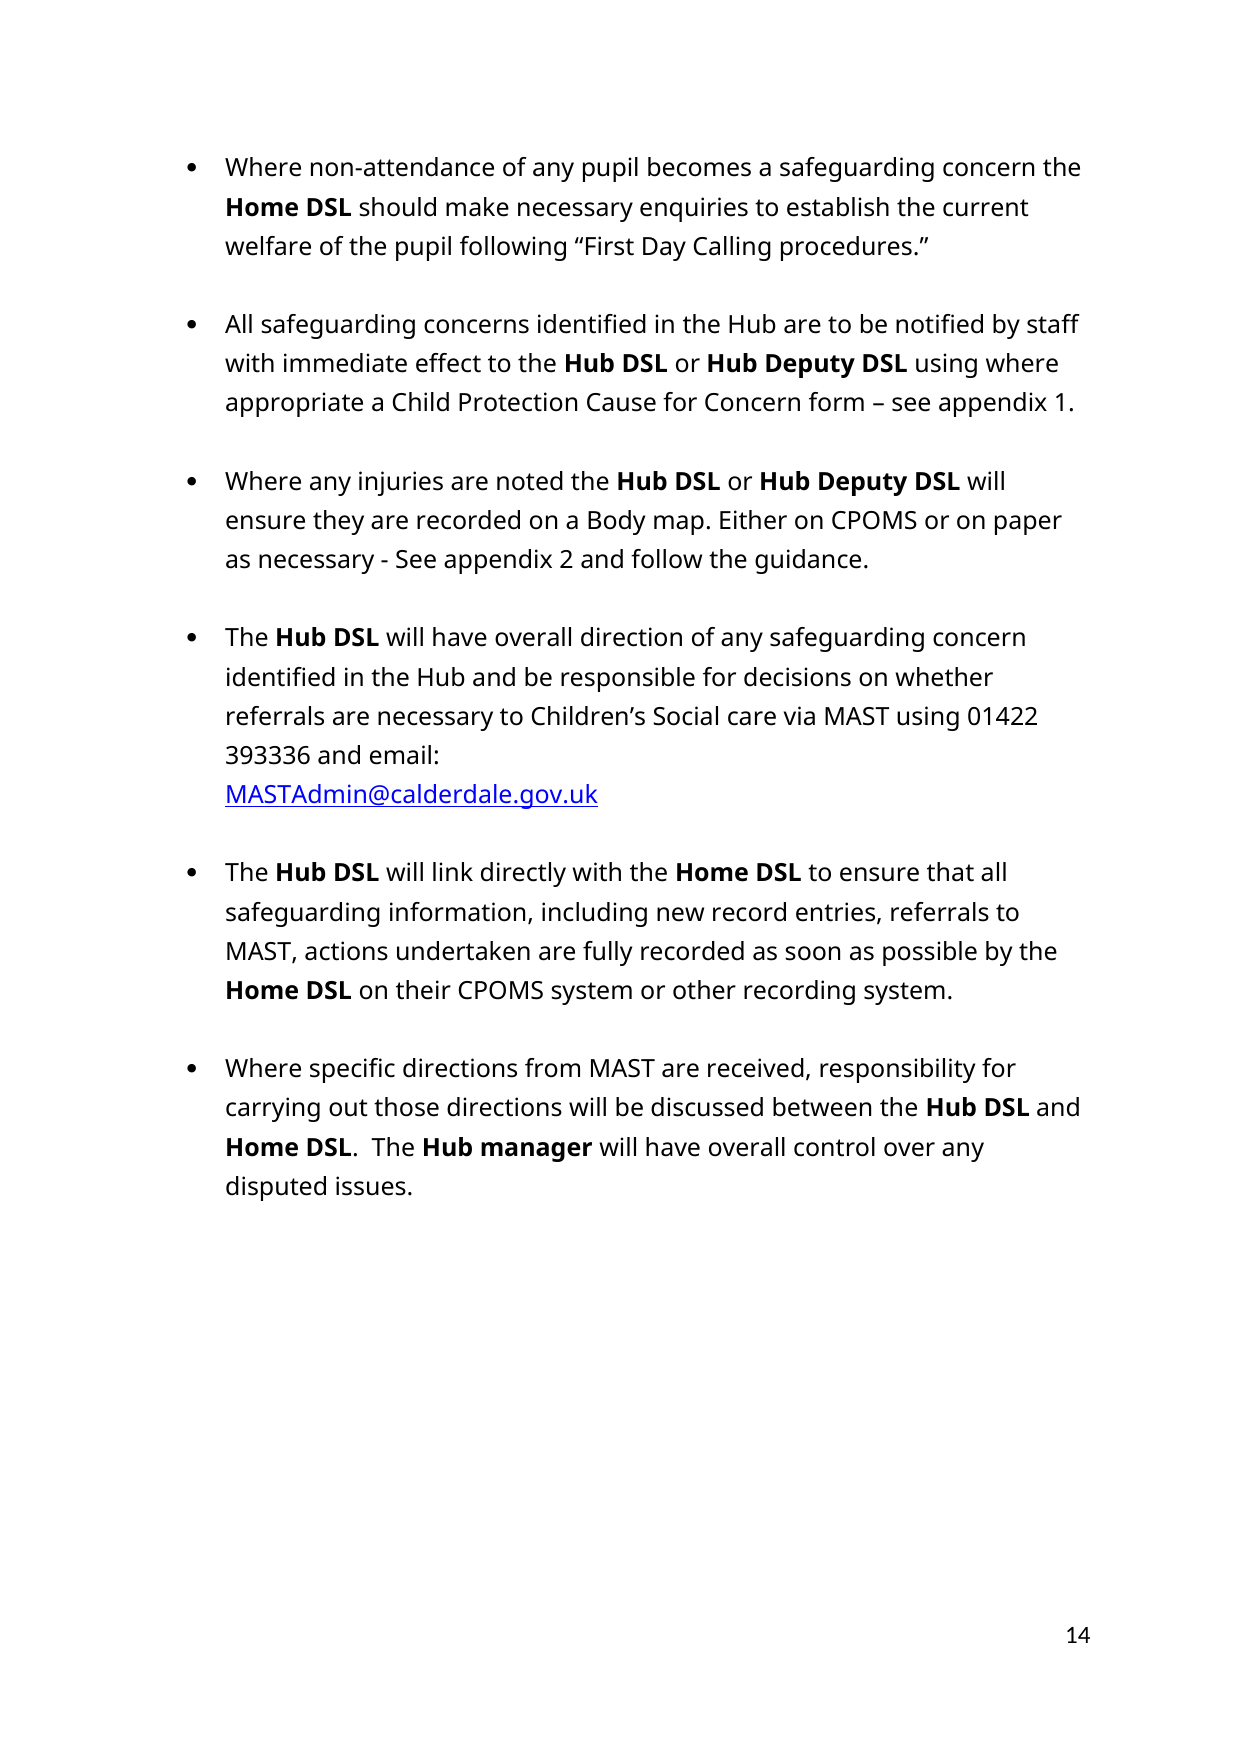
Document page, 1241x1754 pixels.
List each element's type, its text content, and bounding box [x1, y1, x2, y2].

list All safeguarding concerns identified in the Hub are to be notified by staff with immediate effect to the Hub DSL or Hub Deputy DSL using where appropriate a Child Protection Cause for Concern form – see appendix 1. [187, 307, 1090, 419]
text MASTAdmin@calderdale.gov.uk [225, 777, 1090, 811]
list Where any injuries are noted the Hub DSL or Hub Deputy DSL will ensure they are recorded on a Body map. Either on CPOMS or on paper as necessary - See appendix 2 and follow the guidance. [187, 463, 1090, 576]
list The Hub DSL will link directly with the Home DSL to ensure that all safeguarding information, including new record entries, referrals to MAST, actions undertaken are fully recorded as soon as possible by the Home DSL on their CPOMS system or other recording system. [187, 855, 1090, 1007]
list Where specific directions from MAST are received, responsibility for carrying out those directions will be discussed between the Hub DSL and Home DSL. The Hub manager will have overall control over any disputed issues. [187, 1051, 1090, 1202]
list Where non-attendance of any pupil becomes a safeguarding concern the Home DSL should make necessary enquiries to establish the current welfare of the pupil following “First Day Calling procedures.” [187, 150, 1090, 262]
list The Hub DSL will have overall direction of any safeguarding concern identified in the Hub and be responsible for decisions on whether referrals are necessary to Children’s Social care via MAST using 01422 393336 and email: [187, 620, 1090, 772]
